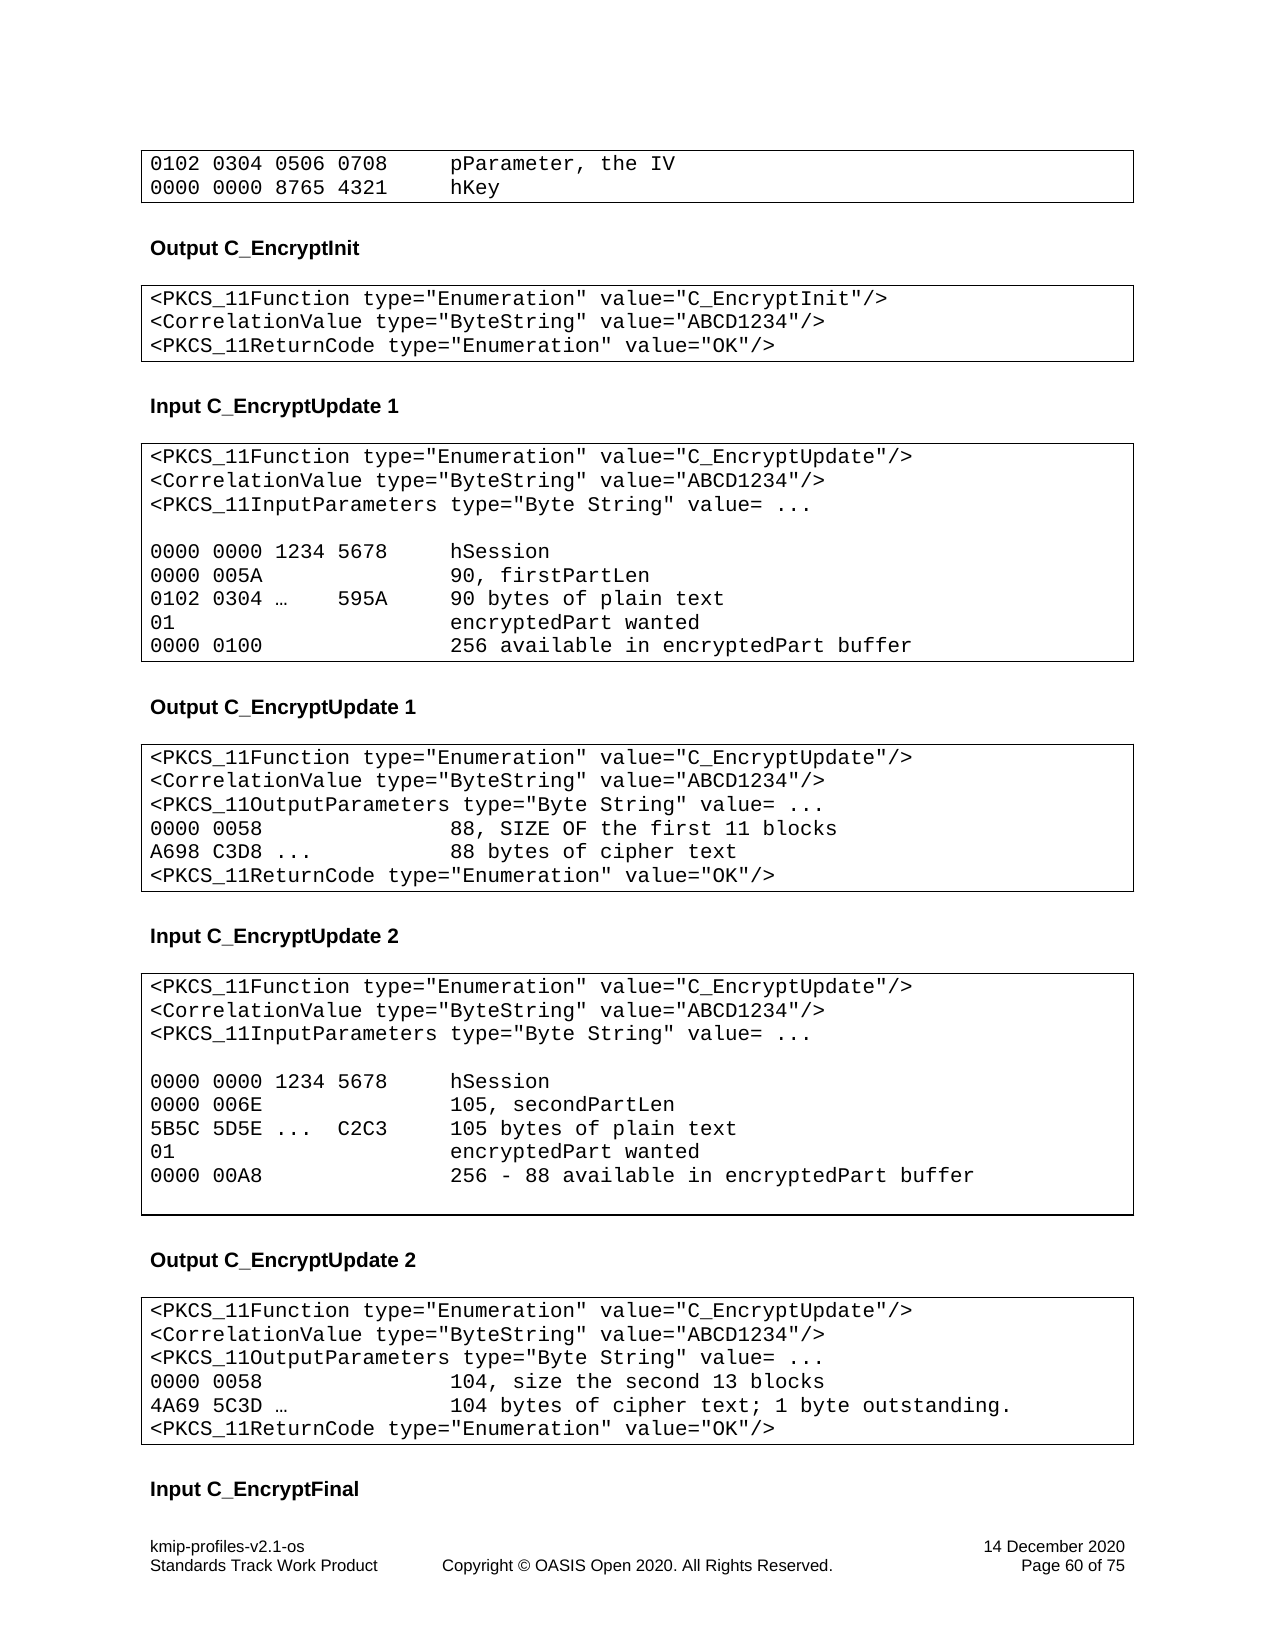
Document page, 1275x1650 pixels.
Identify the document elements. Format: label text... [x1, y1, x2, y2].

text 5B5C 5D5E ... C2C3 105 bytes of plain text [150, 1118, 1125, 1142]
text 0000 005A 90, firstPartLen [150, 564, 1125, 588]
text <CorrelationValue type="ByteString" value="ABCD1234"/> [150, 770, 1125, 794]
text <PKCS_11Function type="Enumeration" value="C_EncryptUpdate"/> <CorrelationValue type="ByteString" value="ABCD1234"/> [142, 444, 1133, 494]
text <PKCS_11InputParameters type="Byte String" value= ... [150, 1023, 1125, 1047]
text 0000 00A8 256 - 88 available in encryptedPart buffer [150, 1165, 1125, 1189]
text 0102 0304 … 595A 90 bytes of plain text [150, 588, 1125, 612]
text 0000 0058 88, SIZE OF the first 11 blocks [150, 818, 1125, 841]
text <CorrelationValue type="ByteString" value="ABCD1234"/> <PKCS_11ReturnCode type="Enumeration" value="OK"/> [142, 308, 1133, 361]
text <PKCS_11OutputParameters type="Byte String" value= ... [150, 1347, 1125, 1371]
text Input C_EncryptFinal [150, 1453, 1125, 1501]
text 01 encryptedPart wanted [150, 612, 1125, 632]
text <PKCS_11Function type="Enumeration" value="C_EncryptUpdate"/> [142, 745, 1133, 770]
text Output C_EncryptUpdate 2 [150, 1224, 1125, 1272]
text <PKCS_11OutputParameters type="Byte String" value= ... [150, 794, 1125, 818]
text 0000 0100 256 available in encryptedPart buffer [142, 632, 1133, 661]
text <PKCS_11Function type="Enumeration" value="C_EncryptUpdate"/> <CorrelationValue type="ByteString" value="ABCD1234"/> [142, 974, 1133, 1023]
text Output C_EncryptUpdate 1 [150, 671, 1125, 718]
text 0000 0000 8765 4321 hKey [142, 174, 1133, 202]
text Output C_EncryptInit [150, 212, 1125, 260]
text 01 encryptedPart wanted [150, 1142, 1125, 1165]
text 0000 0058 104, size the second 13 blocks [150, 1371, 1125, 1394]
text <PKCS_11InputParameters type="Byte String" value= ... [150, 494, 1125, 517]
text 0000 0000 1234 5678 hSession [150, 541, 1125, 564]
text Input C_EncryptUpdate 2 [150, 900, 1125, 948]
text <PKCS_11ReturnCode type="Enumeration" value="OK"/> [142, 1415, 1133, 1444]
text Input C_EncryptUpdate 1 [150, 370, 1125, 418]
text <PKCS_11ReturnCode type="Enumeration" value="OK"/> [142, 862, 1133, 891]
text <PKCS_11Function type="Enumeration" value="C_EncryptUpdate"/> [142, 1298, 1133, 1324]
text 0102 0304 0506 0708 pParameter, the IV [142, 151, 1133, 174]
text A698 C3D8 ... 88 bytes of cipher text [150, 841, 1125, 862]
text 4A69 5C3D … 104 bytes of cipher text; 1 byte outstanding. [150, 1394, 1125, 1415]
text <PKCS_11Function type="Enumeration" value="C_EncryptInit"/> [142, 286, 1133, 308]
text 0000 0000 1234 5678 hSession [150, 1071, 1125, 1094]
text 0000 006E 105, secondPartLen [150, 1094, 1125, 1118]
text <CorrelationValue type="ByteString" value="ABCD1234"/> [150, 1324, 1125, 1347]
